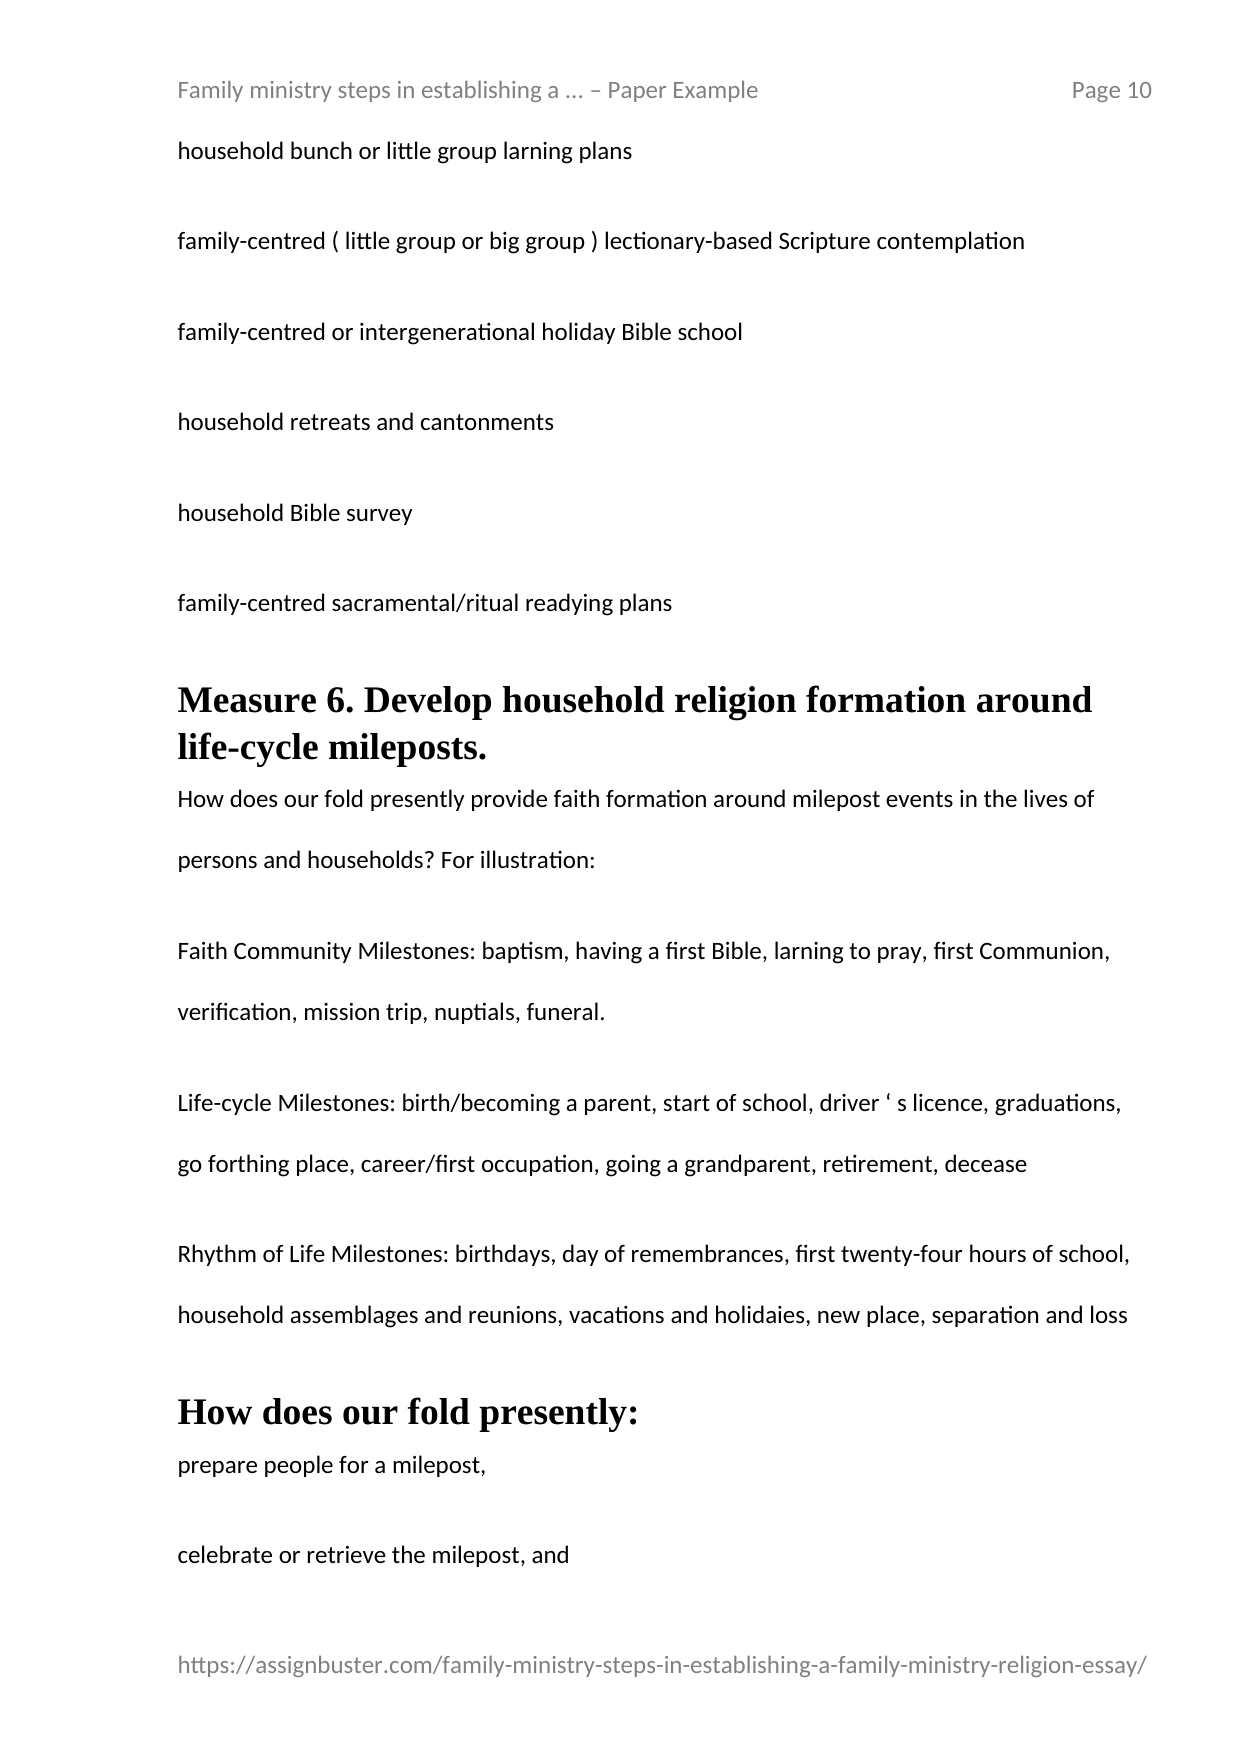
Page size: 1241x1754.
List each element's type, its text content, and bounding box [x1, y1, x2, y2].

text celebrate or retrieve the milepost, and [177, 1539, 1152, 1570]
text family-centred or intergenerational holiday Bible school [177, 316, 1152, 346]
text household retreats and cantonments [177, 406, 1152, 437]
text family-centred sacramental/ritual readying plans [177, 587, 1152, 618]
text family-centred ( little group or big group ) lectionary-based Scripture contemplation [177, 225, 1152, 256]
text Faith Community Milestones: baptism, having a first Bible, larning to pray, first Communion, verification, mission trip, nuptials, funeral. [177, 935, 1152, 1027]
subtitle How does our fold presently: [177, 1390, 1152, 1433]
text Life-cycle Milestones: birth/becoming a parent, start of school, driver ‘ s licence, graduations, go forthing place, career/first occupation, going a grandparent, retirement, decease [177, 1087, 1152, 1178]
text Rhythm of Life Milestones: birthdays, day of remembrances, first twenty-four hours of school, household assemblages and reunions, vacations and holidaies, new place, separation and loss [177, 1238, 1152, 1330]
subtitle Measure 6. Develop household religion formation around life-cycle mileposts. [177, 678, 1152, 768]
text household Bible survey [177, 497, 1152, 527]
text household bunch or little group larning plans [177, 135, 1152, 165]
text prepare people for a milepost, [177, 1449, 1152, 1479]
text How does our fold presently provide faith formation around milepost events in the lives of persons and households? For illustration: [177, 783, 1152, 875]
